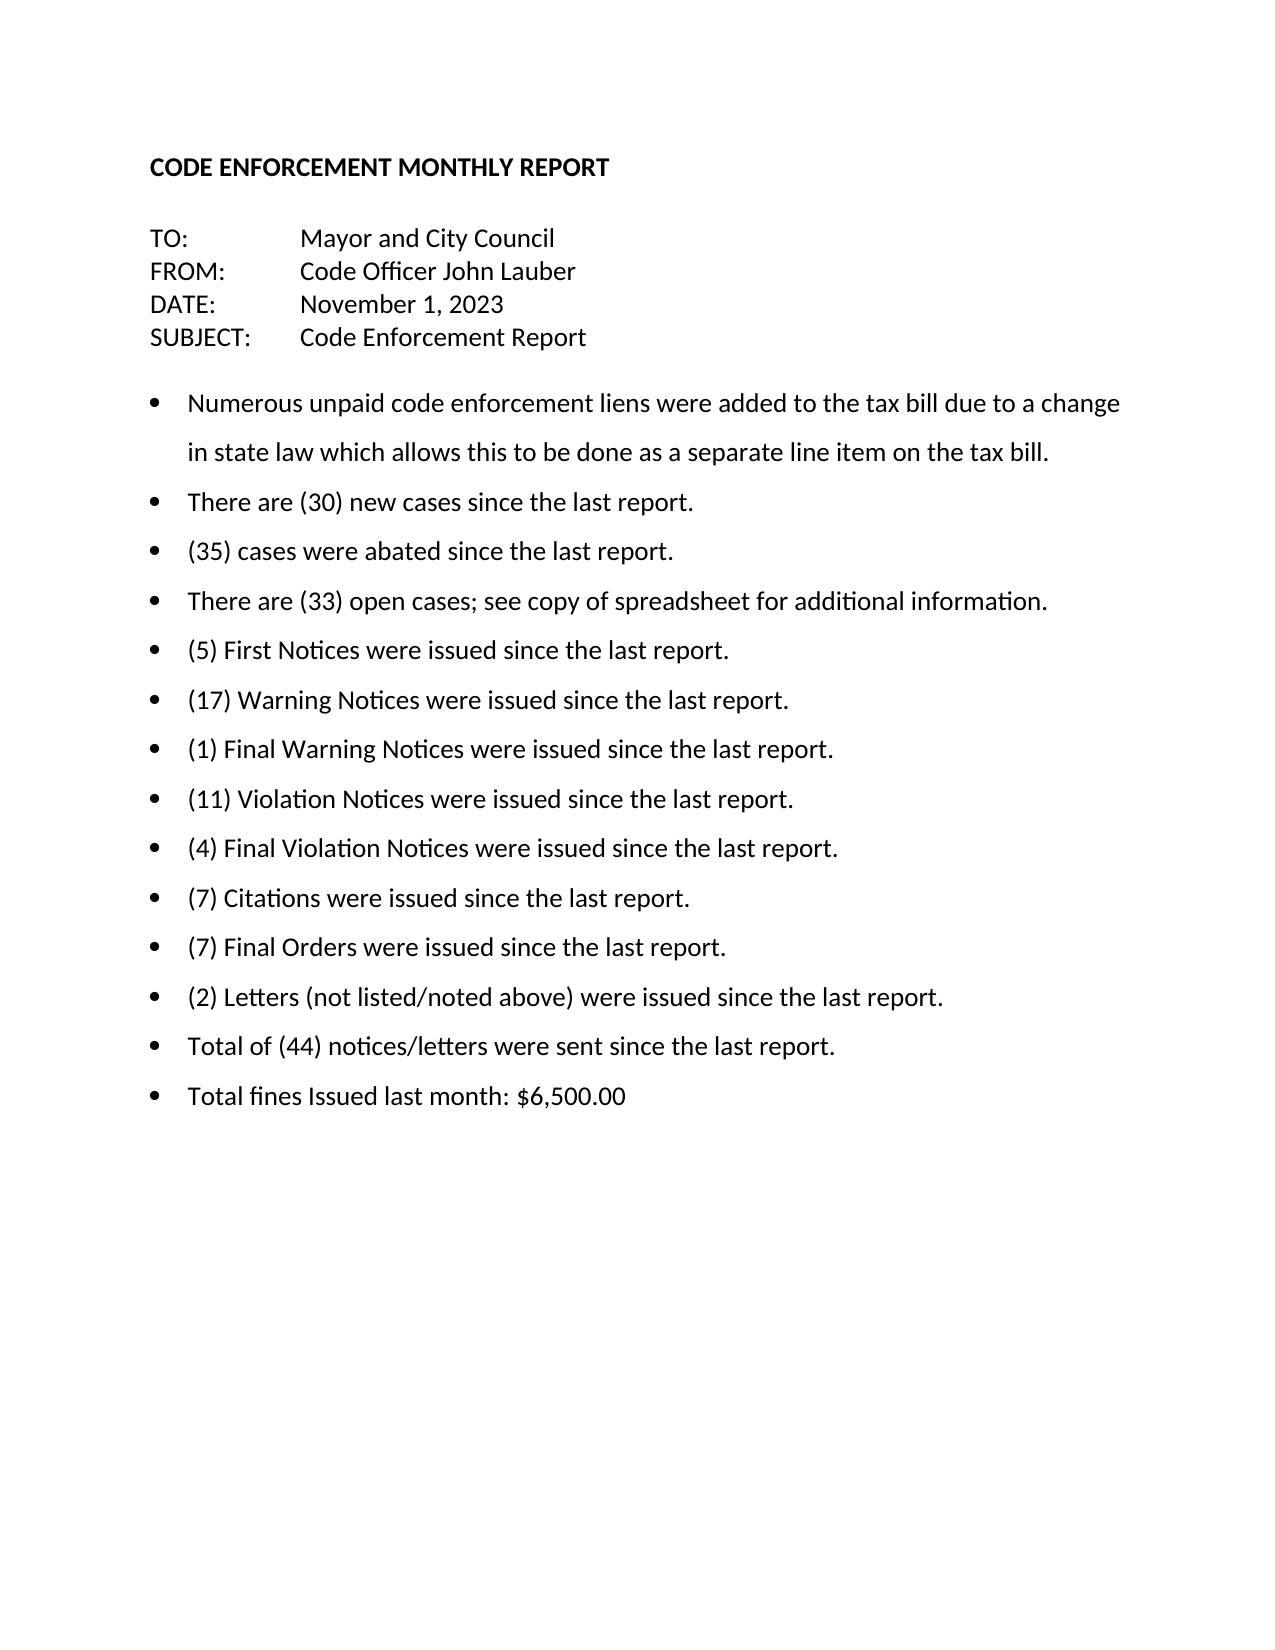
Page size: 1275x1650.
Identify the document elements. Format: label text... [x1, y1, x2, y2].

list Total fines Issued last month: $6,500.00 [150, 1079, 1125, 1112]
list (17) Warning Notices were issued since the last report. [150, 683, 1125, 716]
text FROM: Code Officer John Lauber [150, 254, 1125, 287]
text DATE: November 1, 2023 [150, 287, 1125, 320]
list (7) Final Orders were issued since the last report. [150, 930, 1125, 963]
text TO: Mayor and City Council [150, 221, 1125, 254]
text SUBJECT: Code Enforcement Report [150, 320, 1125, 353]
text CODE ENFORCEMENT MONTHLY REPORT [150, 150, 1125, 183]
list There are (33) open cases; see copy of spreadsheet for additional information. [150, 584, 1125, 617]
list (5) First Notices were issued since the last report. [150, 633, 1125, 666]
list (1) Final Warning Notices were issued since the last report. [150, 732, 1125, 765]
list Total of (44) notices/letters were sent since the last report. [150, 1029, 1125, 1062]
list There are (30) new cases since the last report. [150, 485, 1125, 518]
list Numerous unpaid code enforcement liens were added to the tax bill due to a change in state law which allows this to be done as a separate line item on the tax bill. [150, 386, 1125, 468]
list (2) Letters (not listed/noted above) were issued since the last report. [150, 980, 1125, 1013]
list (11) Violation Notices were issued since the last report. [150, 782, 1125, 815]
list (7) Citations were issued since the last report. [150, 881, 1125, 914]
list (35) cases were abated since the last report. [150, 534, 1125, 567]
list (4) Final Violation Notices were issued since the last report. [150, 831, 1125, 864]
